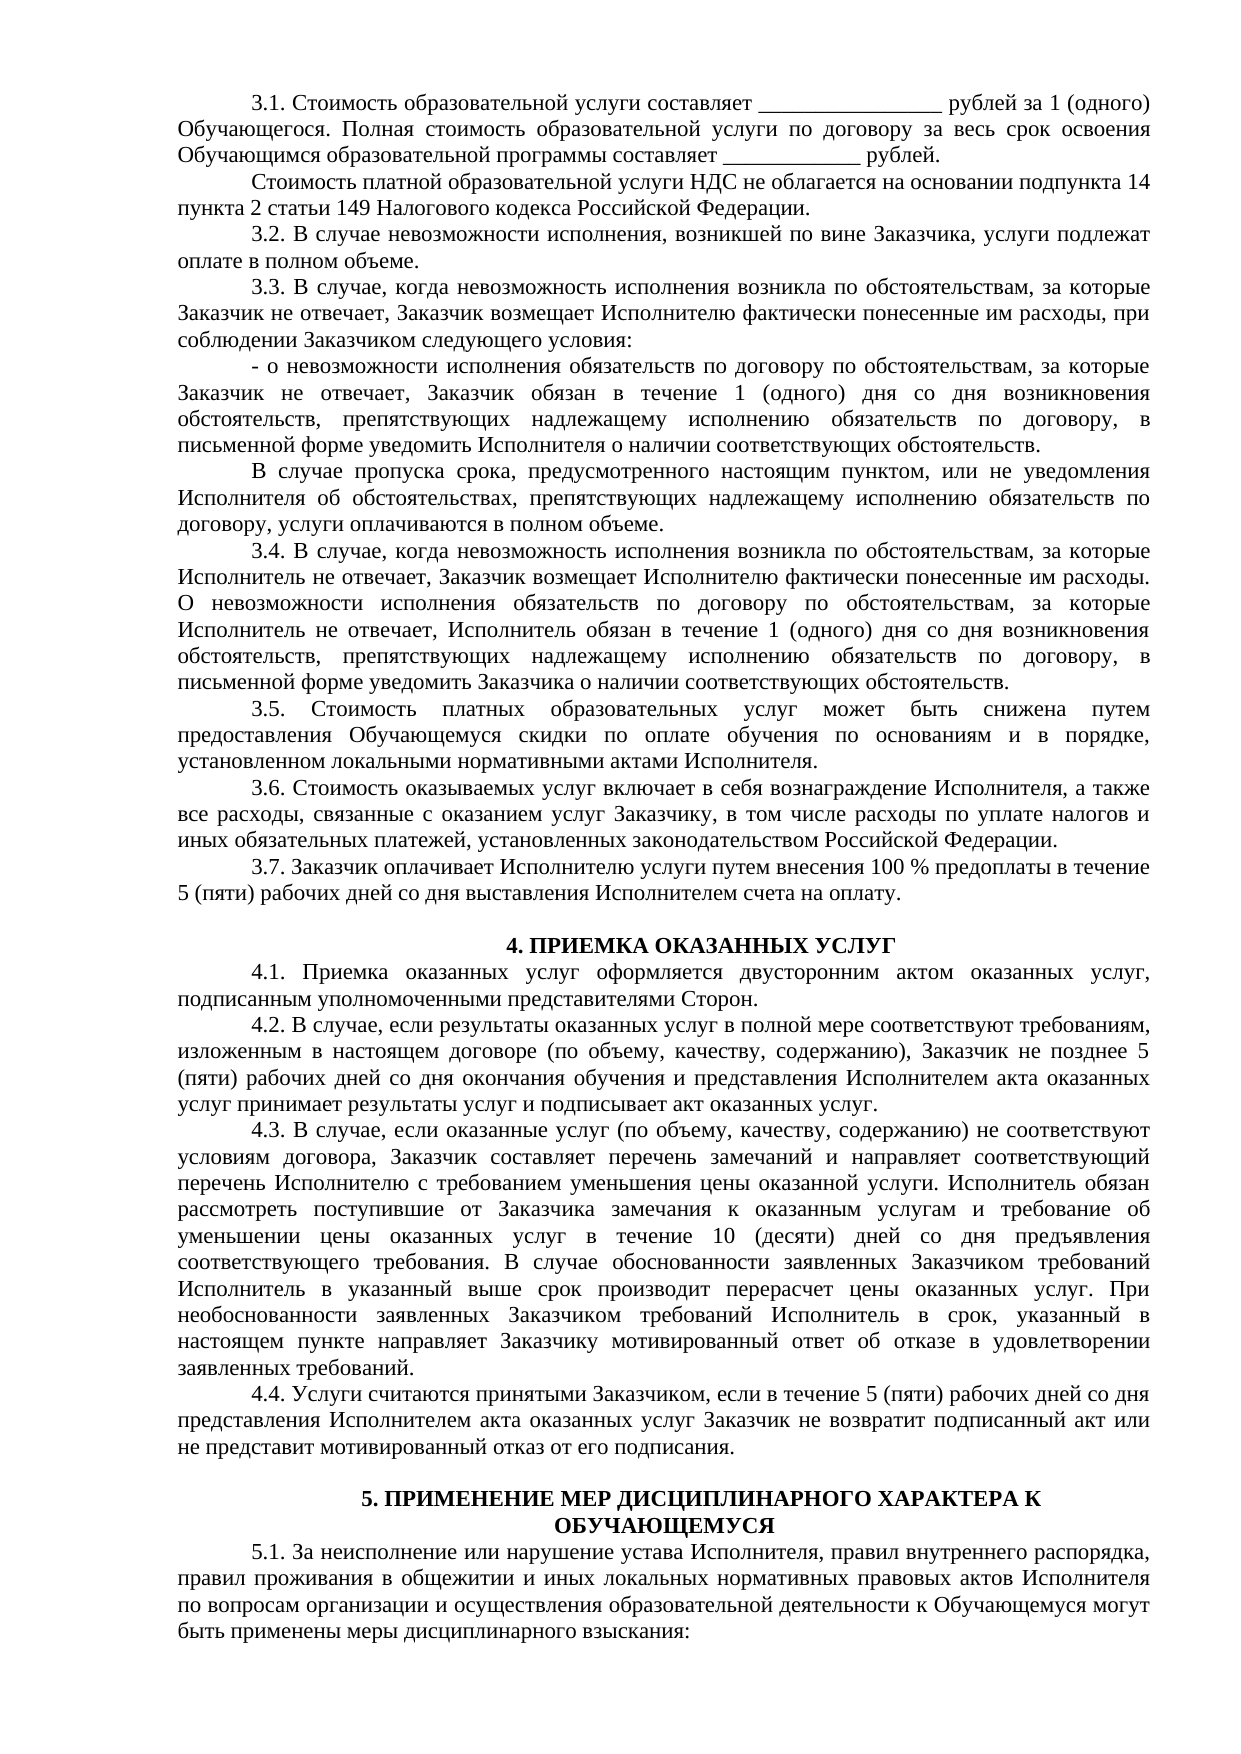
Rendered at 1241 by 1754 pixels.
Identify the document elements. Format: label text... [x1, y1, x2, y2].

text 4. ПРИЕМКА ОКАЗАННЫХ УСЛУГ [177, 932, 1152, 958]
text 4.3. В случае, еcли оказанные услуг (по объему, качеству, содержанию) не соответствуют условиям договора, Заказчик составляет перечень замечаний и направляет соответствующий перечень Исполнителю с требованием уменьшения цены оказанной услуги. Исполнитель обязан рассмотреть поступившие от Заказчика замечания к оказанным услугам и требование об уменьшении цены оказанных услуг в течение 10 (десяти) дней со дня предъявления соответствующего требования. В случае обоснованности заявленных Заказчиком требований Исполнитель в указанный выше срок производит перерасчет цены оказанных услуг. При необоснованности заявленных Заказчиком требований Исполнитель в срок, указанный в настоящем пункте направляет Заказчику мотивированный ответ об отказе в удовлетворении заявленных требований. [177, 1116, 1152, 1380]
text 3.7. Заказчик оплачивает Исполнителю услуги путем внесения 100 % предоплаты в течение 5 (пяти) рабочих дней со дня выставления Исполнителем счета на оплату. [177, 853, 1152, 906]
text 4.1. Приемка оказанных услуг оформляется двусторонним актом оказанных услуг, подписанным уполномоченными представителями Сторон. [177, 958, 1152, 1011]
text В случае пропуска срока, предусмотренного настоящим пунктом, или не уведомления Исполнителя об обстоятельствах, препятствующих надлежащему исполнению обязательств по договору, услуги оплачиваются в полном объеме. [177, 458, 1152, 537]
text 5.1. За неисполнение или нарушение устава Исполнителя, правил внутреннего распорядка, правил проживания в общежитии и иных локальных нормативных правовых актов Исполнителя по вопросам организации и осуществления образовательной деятельности к Обучающемуся могут быть применены меры дисциплинарного взыскания: [177, 1538, 1152, 1643]
text - о невозможности исполнения обязательств по договору по обстоятельствам, за которые Заказчик не отвечает, Заказчик обязан в течение 1 (одного) дня со дня возникновения обстоятельств, препятствующих надлежащему исполнению обязательств по договору, в письменной форме уведомить Исполнителя о наличии соответствующих обстоятельств. [177, 352, 1152, 458]
text 5. ПРИМЕНЕНИЕ МЕР ДИСЦИПЛИНАРНОГО ХАРАКТЕРА К ОБУЧАЮЩЕМУСЯ [177, 1485, 1152, 1538]
text 3.1. Стоимость образовательной услуги составляет ________________ рублей за 1 (одного) Обучающегося. Полная стоимость образовательной услуги по договору за весь срок освоения Обучающимся образовательной программы составляет ____________ рублей. [177, 89, 1152, 168]
text 4.2. В случае, если результаты оказанных услуг в полной мере соответствуют требованиям, изложенным в настоящем договоре (по объему, качеству, содержанию), Заказчик не позднее 5 (пяти) рабочих дней со дня окончания обучения и представления Исполнителем акта оказанных услуг принимает результаты услуг и подписывает акт оказанных услуг. [177, 1011, 1152, 1116]
text 3.2. В случае невозможности исполнения, возникшей по вине Заказчика, услуги подлежат оплате в полном объеме. [177, 220, 1152, 273]
text 3.6. Стоимость оказываемых услуг включает в себя вознаграждение Исполнителя, а также все расходы, связанные с оказанием услуг Заказчику, в том числе расходы по уплате налогов и иных обязательных платежей, установленных законодательством Российской Федерации. [177, 774, 1152, 853]
text 3.3. В случае, когда невозможность исполнения возникла по обстоятельствам, за которые Заказчик не отвечает, Заказчик возмещает Исполнителю фактически понесенные им расходы, при соблюдении Заказчиком следующего условия: [177, 273, 1152, 352]
text 4.4. Услуги считаются принятыми Заказчиком, если в течение 5 (пяти) рабочих дней со дня представления Исполнителем акта оказанных услуг Заказчик не возвратит подписанный акт или не представит мотивированный отказ от его подписания. [177, 1380, 1152, 1459]
text 3.5. Стоимость платных образовательных услуг может быть снижена путем предоставления Обучающемуся скидки по оплате обучения по основаниям и в порядке, установленном локальными нормативными актами Исполнителя. [177, 695, 1152, 774]
text Стоимость платной образовательной услуги НДС не облагается на основании подпункта 14 пункта 2 статьи 149 Налогового кодекса Российской Федерации. [177, 168, 1152, 220]
text 3.4. В случае, когда невозможность исполнения возникла по обстоятельствам, за которые Исполнитель не отвечает, Заказчик возмещает Исполнителю фактически понесенные им расходы. О невозможности исполнения обязательств по договору по обстоятельствам, за которые Исполнитель не отвечает, Исполнитель обязан в течение 1 (одного) дня со дня возникновения обстоятельств, препятствующих надлежащему исполнению обязательств по договору, в письменной форме уведомить Заказчика о наличии соответствующих обстоятельств. [177, 537, 1152, 695]
